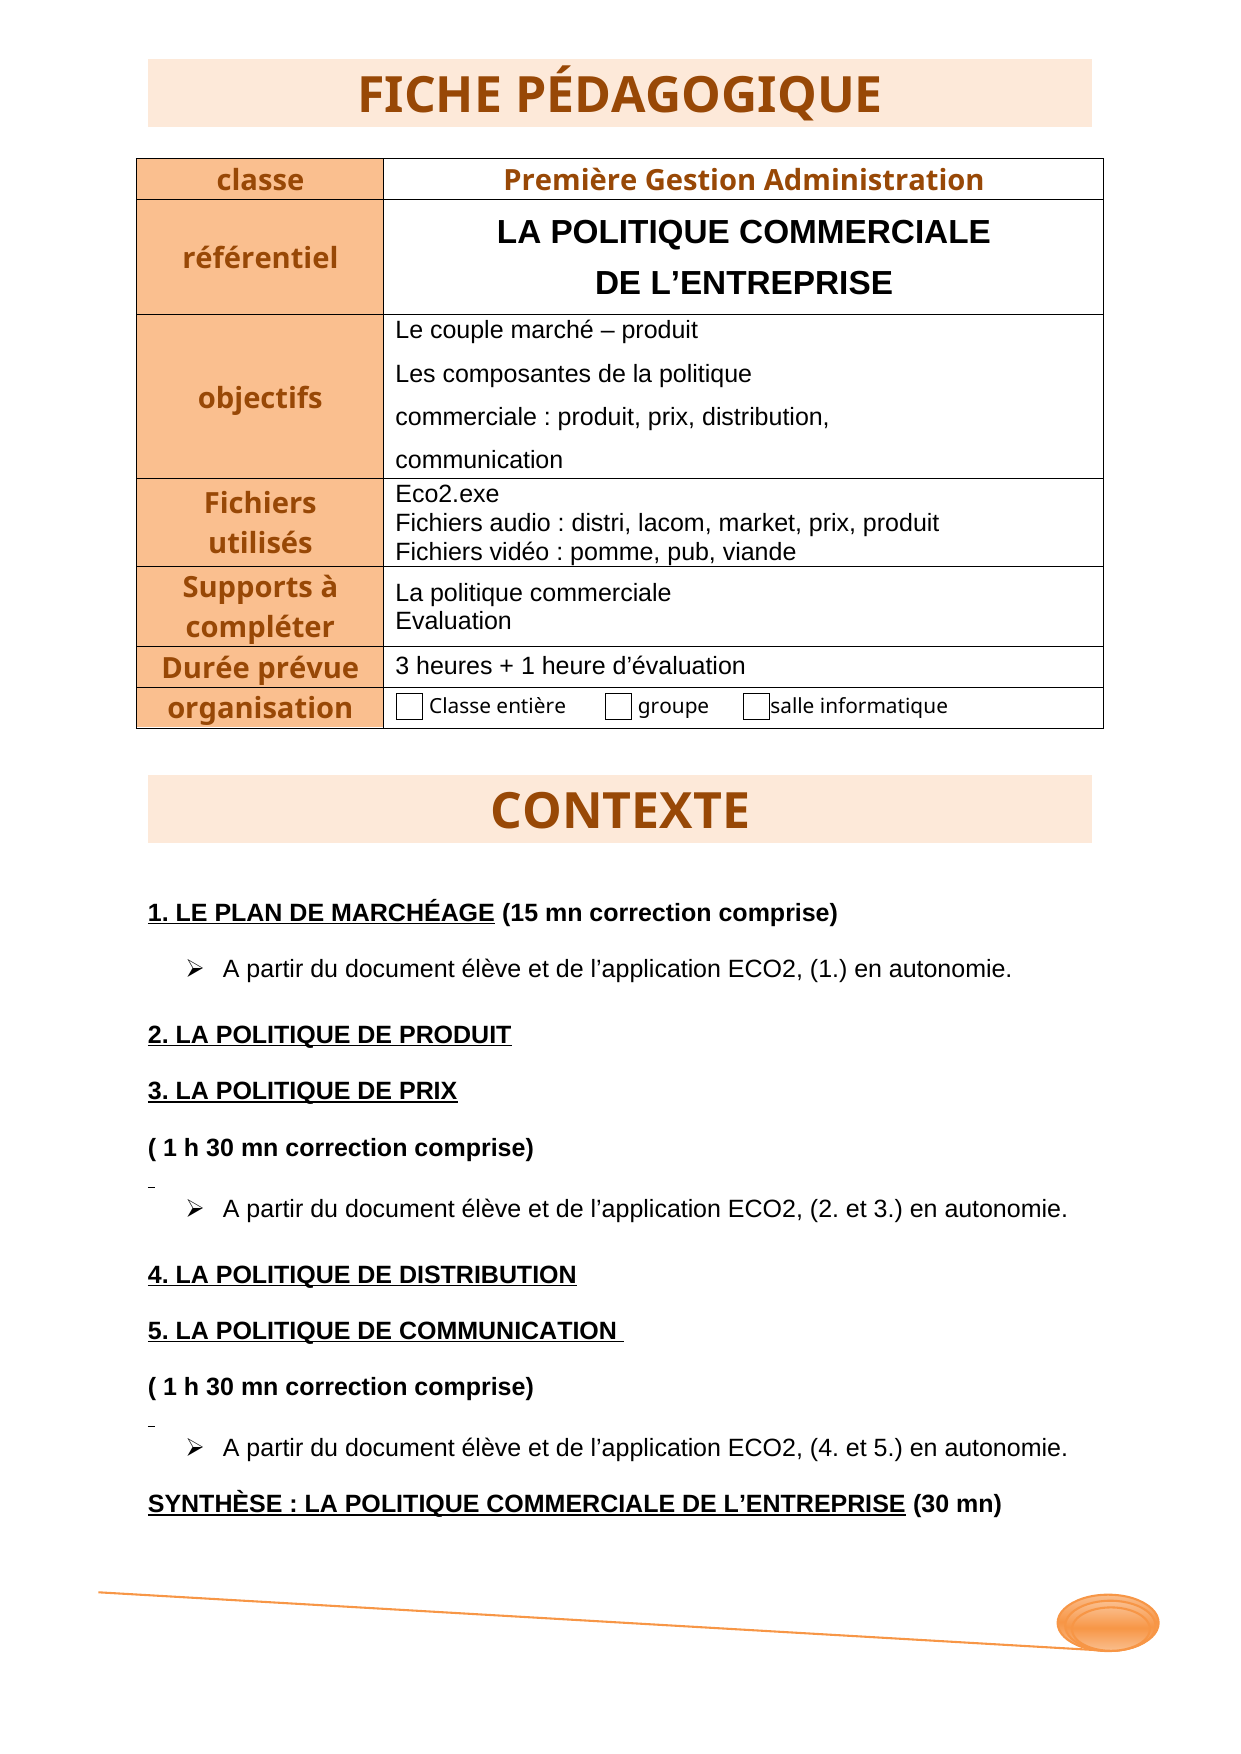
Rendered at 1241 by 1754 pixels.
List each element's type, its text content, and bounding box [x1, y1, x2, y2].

text FICHE PÉDAGOGIQUE [148, 59, 1092, 127]
table_cell Fichiers utilisés [137, 479, 383, 566]
table_cell objectifs [137, 315, 383, 478]
list A partir du document élève et de l’application ECO2, (2. et 3.) en autonomie. [185, 1194, 1092, 1222]
text ( 1 h 30 mn correction comprise) [148, 1372, 1092, 1401]
table_cell Supports à compléter [137, 567, 383, 646]
text 3. LA POLITIQUE DE PRIX [148, 1076, 1092, 1105]
text 5. LA POLITIQUE DE COMMUNICATION [148, 1316, 1092, 1344]
text 4. LA POLITIQUE DE DISTRIBUTION [148, 1259, 1092, 1288]
text 2. LA POLITIQUE DE PRODUIT [148, 1020, 1092, 1049]
table_cell référentiel [137, 200, 383, 314]
table_cell Le couple marché – produit Les composantes de la politique commerciale : produit, prix, distribution, communication [384, 315, 1103, 478]
text SynthÈse : LA POLITIQUE COMMERCIALE DE L’ENTREPRISE (30 mn) [148, 1489, 1092, 1518]
table_cell 3 heures + 1 heure d’évaluation [384, 647, 1103, 687]
table_cell Classe entière groupe salle informatique [384, 688, 1103, 727]
table_header classe [137, 159, 383, 199]
table_cell La politique commerciale Evaluation [384, 567, 1103, 646]
list A partir du document élève et de l’application ECO2, (4. et 5.) en autonomie. [185, 1433, 1092, 1462]
table_cell LA POLITIQUE COMMERCIALE DE L’ENTREPRISE [384, 200, 1103, 314]
table_cell organisation [137, 688, 383, 727]
text CONTEXTE [148, 775, 1092, 843]
table_header Première Gestion Administration [384, 159, 1103, 199]
table_cell Eco2.exe Fichiers audio : distri, lacom, market, prix, produit Fichiers vidéo : pomme, pub, viande [384, 479, 1103, 566]
text ( 1 h 30 mn correction comprise) [148, 1133, 1092, 1161]
list A partir du document élève et de l’application ECO2, (1.) en autonomie. [185, 954, 1092, 983]
text 1. LE PLAN DE MARCHÉAGE (15 mn correction comprise) [148, 898, 1092, 927]
table_cell Durée prévue [137, 647, 383, 687]
